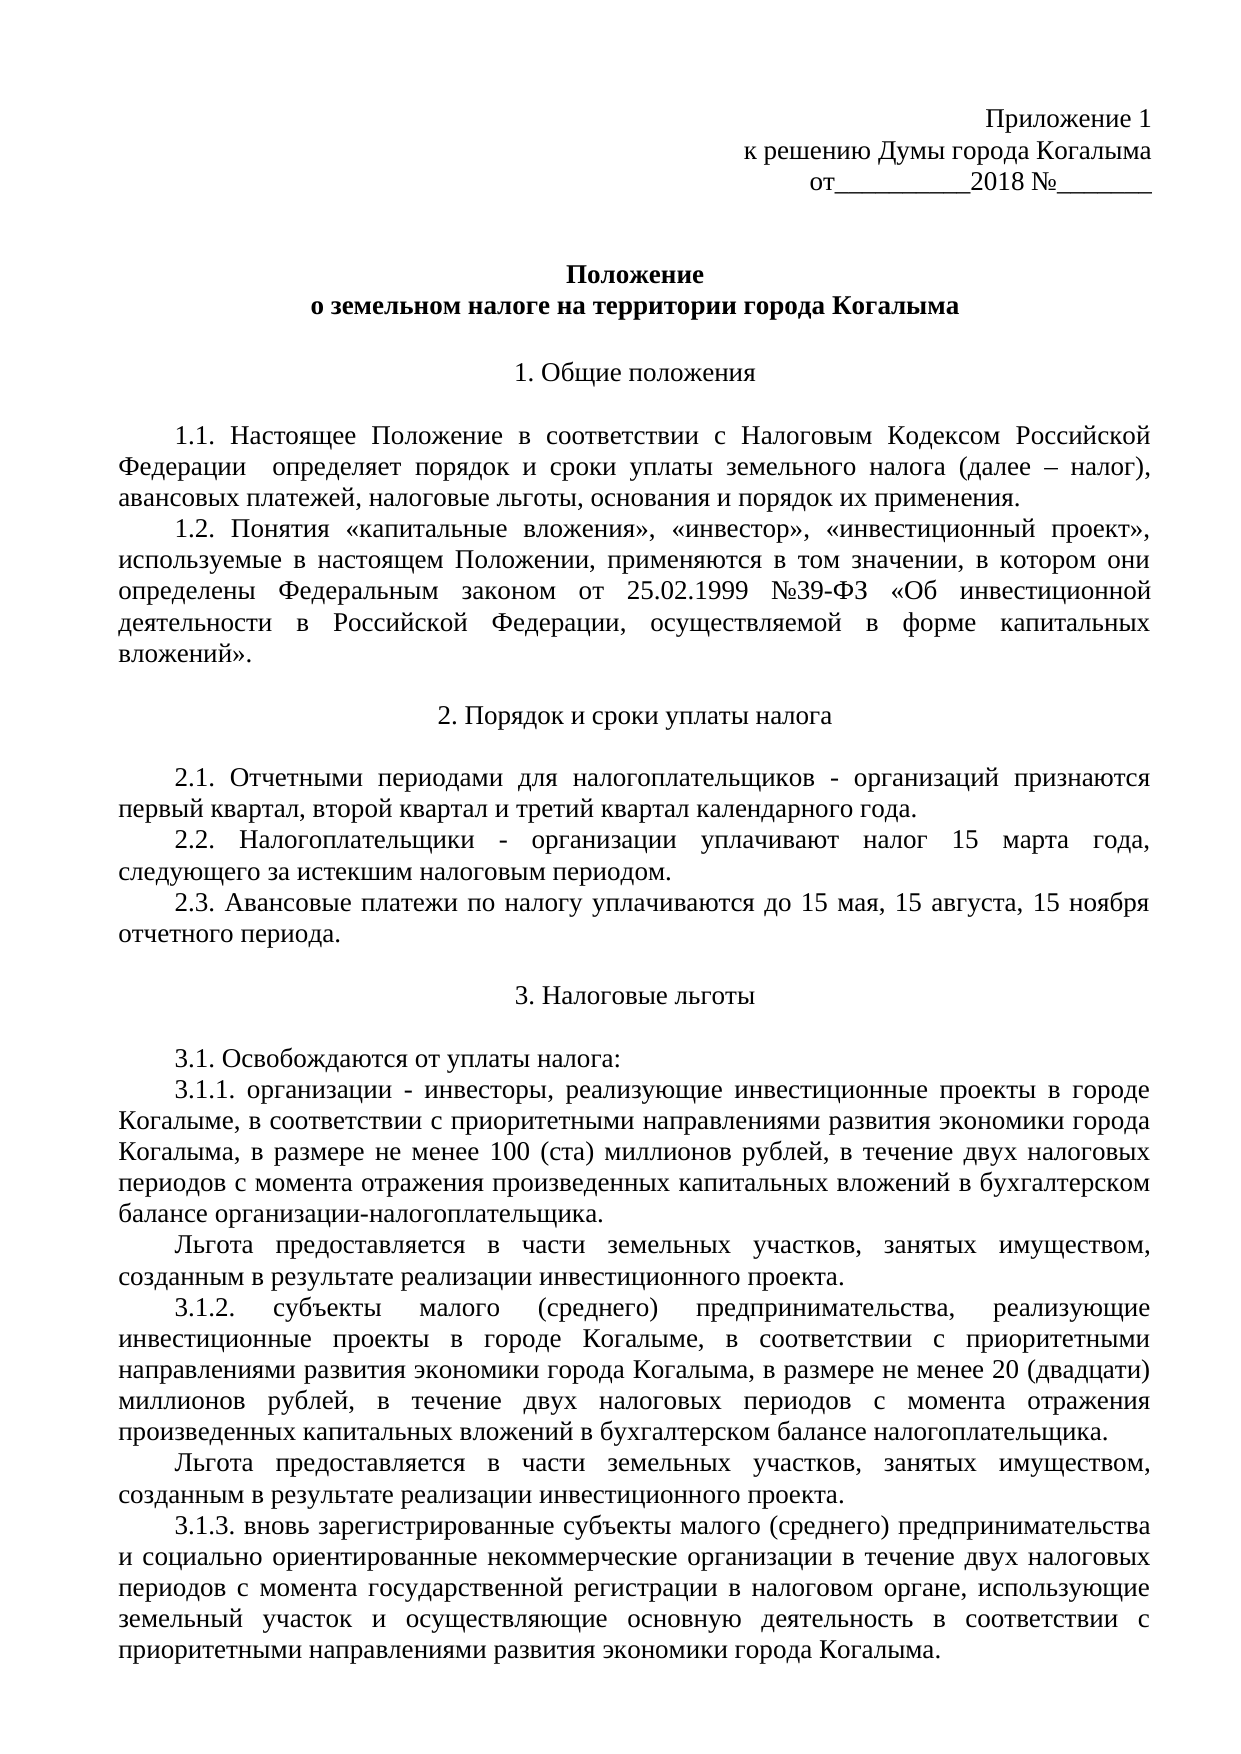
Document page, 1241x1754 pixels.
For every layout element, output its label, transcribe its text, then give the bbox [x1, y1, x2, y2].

text 3.1.2. субъекты малого (среднего) предпринимательства, реализующие инвестиционные проекты в городе Когалыме, в соответствии с приоритетными направлениями развития экономики города Когалыма, в размере не менее 20 (двадцати) миллионов рублей, в течение двух налоговых периодов с момента отражения произведенных капитальных вложений в бухгалтерском балансе налогоплательщика. [118, 1291, 1152, 1447]
text от__________2018 №_______ [118, 165, 1152, 196]
text 2.1. Отчетными периодами для налогоплательщиков - организаций признаются первый квартал, второй квартал и третий квартал календарного года. [118, 761, 1152, 824]
text Льгота предоставляется в части земельных участков, занятых имуществом, созданным в результате реализации инвестиционного проекта. [118, 1228, 1152, 1291]
text Льгота предоставляется в части земельных участков, занятых имуществом, созданным в результате реализации инвестиционного проекта. [118, 1447, 1152, 1509]
text 1.2. Понятия «капитальные вложения», «инвестор», «инвестиционный проект», используемые в настоящем Положении, применяются в том значении, в котором они определены Федеральным законом от 25.02.1999 №39-ФЗ «Об инвестиционной деятельности в Российской Федерации, осуществляемой в форме капитальных вложений». [118, 512, 1152, 668]
text 2.2. Налогоплательщики - организации уплачивают налог 15 марта года, следующего за истекшим налоговым периодом. [118, 824, 1152, 886]
text 3.1.3. вновь зарегистрированные субъекты малого (среднего) предпринимательства и социально ориентированные некоммерческие организации в течение двух налоговых периодов с момента государственной регистрации в налоговом органе, использующие земельный участок и осуществляющие основную деятельность в соответствии с приоритетными направлениями развития экономики города Когалыма. [118, 1509, 1152, 1664]
text 1. Общие положения [118, 356, 1152, 388]
text 2.3. Авансовые платежи по налогу уплачиваются до 15 мая, 15 августа, 15 ноября отчетного периода. [118, 886, 1152, 948]
title Положение [118, 258, 1152, 289]
text 1.1. Настоящее Положение в соответствии с Налоговым Кодексом Российской Федерации определяет порядок и сроки уплаты земельного налога (далее – налог), авансовых платежей, налоговые льготы, основания и порядок их применения. [118, 419, 1152, 512]
text к решению Думы города Когалыма [118, 134, 1152, 165]
title о земельном налоге на территории города Когалыма [118, 289, 1152, 321]
text 3.1.1. организации - инвесторы, реализующие инвестиционные проекты в городе Когалыме, в соответствии с приоритетными направлениями развития экономики города Когалыма, в размере не менее 100 (ста) миллионов рублей, в течение двух налоговых периодов с момента отражения произведенных капитальных вложений в бухгалтерском балансе организации-налогоплательщика. [118, 1073, 1152, 1228]
text Приложение 1 [118, 103, 1152, 134]
text 3. Налоговые льготы [118, 979, 1152, 1011]
text 3.1. Освобождаются от уплаты налога: [118, 1042, 1152, 1073]
text 2. Порядок и сроки уплаты налога [118, 699, 1152, 730]
